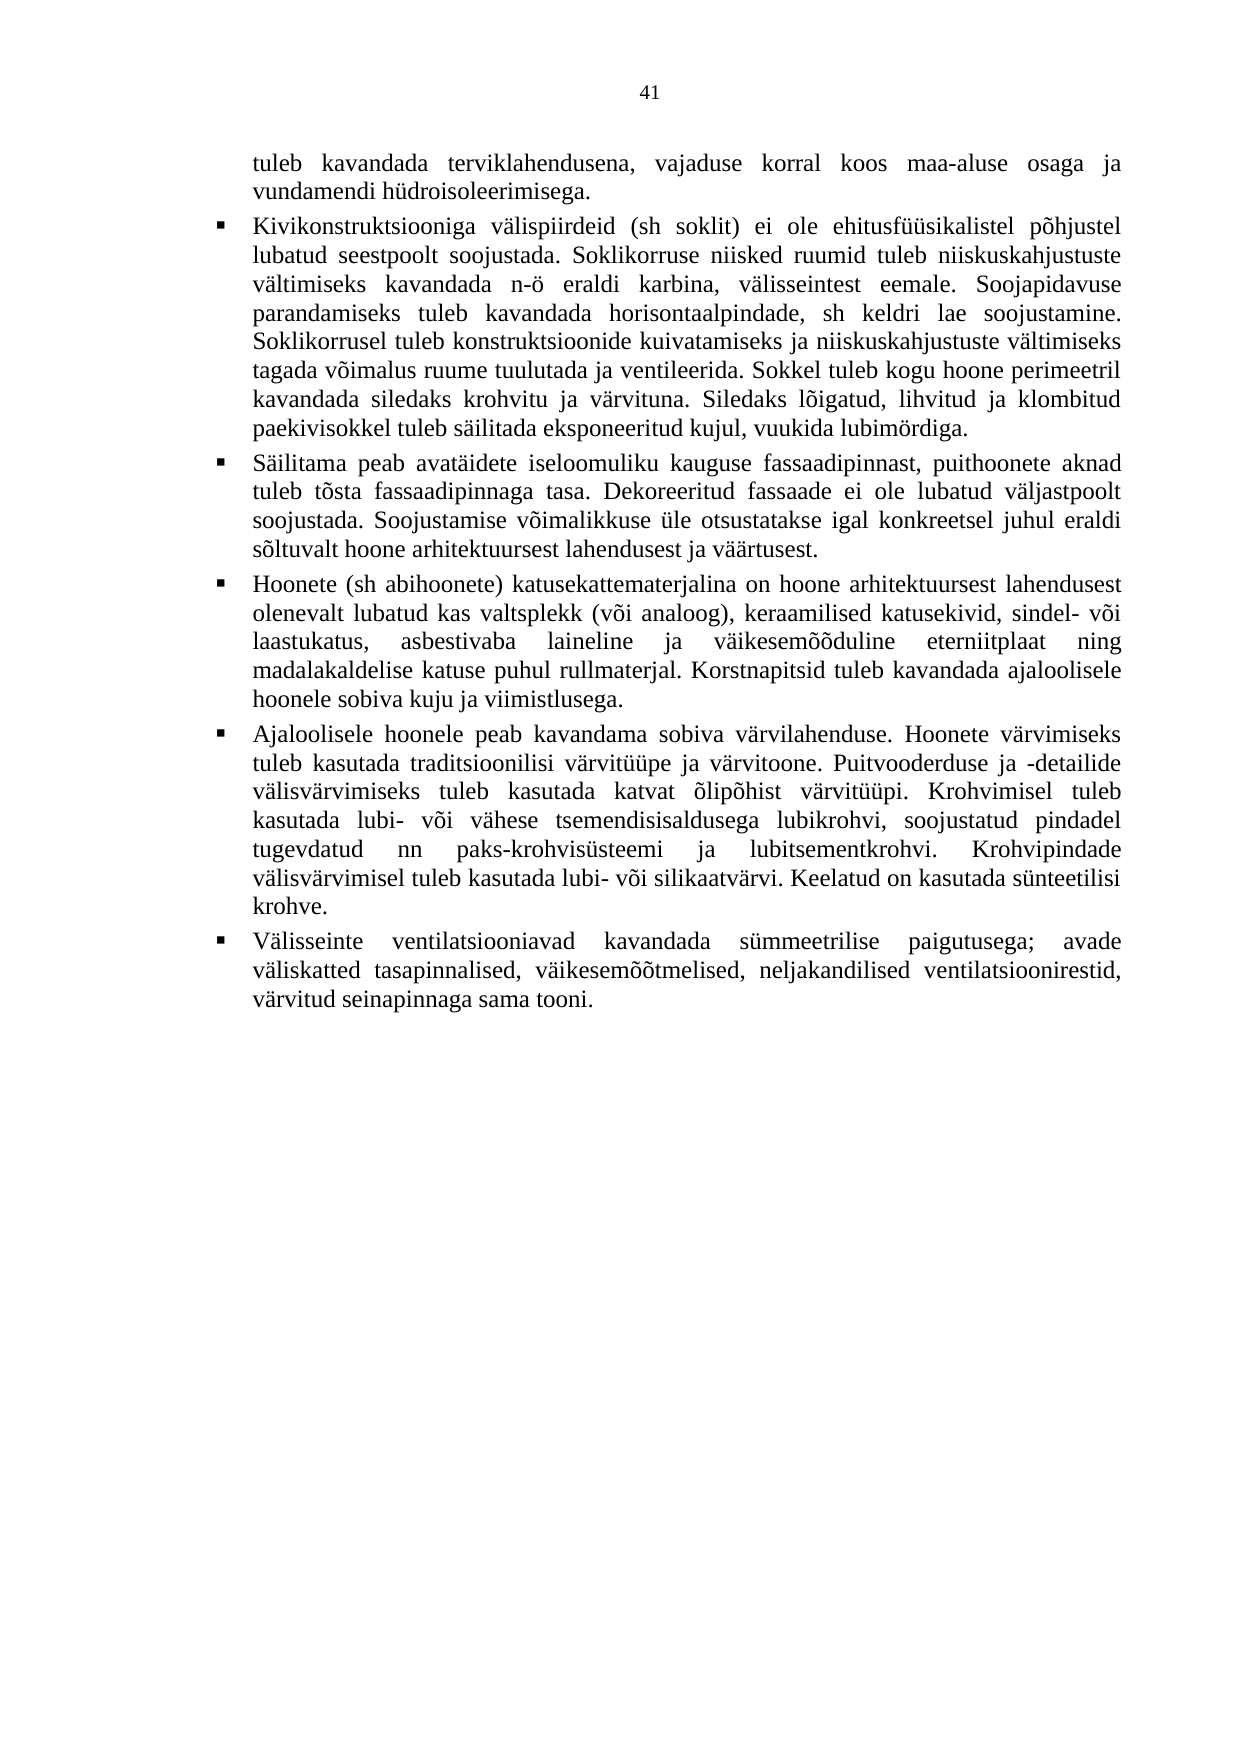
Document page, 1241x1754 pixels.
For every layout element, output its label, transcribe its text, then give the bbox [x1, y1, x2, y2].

list Välisseinte ventilatsiooniavad kavandada sümmeetrilise paigutusega; avade väliskatted tasapinnalised, väikesemõõtmelised, neljakandilised ventilatsioonirestid, värvitud seinapinnaga sama tooni. [215, 926, 1122, 1013]
list Hoonete (sh abihoonete) katusekattematerjalina on hoone arhitektuursest lahendusest olenevalt lubatud kas valtsplekk (või analoog), keraamilised katusekivid, sindel- või laastukatus, asbestivaba laineline ja väikesemõõduline eterniitplaat ning madalakaldelise katuse puhul rullmaterjal. Korstnapitsid tuleb kavandada ajaloolisele hoonele sobiva kuju ja viimistlusega. [215, 569, 1122, 713]
list Säilitama peab avatäidete iseloomuliku kauguse fassaadipinnast, puithoonete aknad tuleb tõsta fassaadipinnaga tasa. Dekoreeritud fassaade ei ole lubatud väljastpoolt soojustada. Soojustamise võimalikkuse üle otsustatakse igal konkreetsel juhul eraldi sõltuvalt hoone arhitektuursest lahendusest ja väärtusest. [215, 448, 1122, 563]
list Kivikonstruktsiooniga välispiirdeid (sh soklit) ei ole ehitusfüüsikalistel põhjustel lubatud seestpoolt soojustada. Soklikorruse niisked ruumid tuleb niiskuskahjustuste vältimiseks kavandada n-ö eraldi karbina, välisseintest eemale. Soojapidavuse parandamiseks tuleb kavandada horisontaalpindade, sh keldri lae soojustamine. Soklikorrusel tuleb konstruktsioonide kuivatamiseks ja niiskuskahjustuste vältimiseks tagada võimalus ruume tuulutada ja ventileerida. Sokkel tuleb kogu hoone perimeetril kavandada siledaks krohvitu ja värvituna. Siledaks lõigatud, lihvitud ja klombitud paekivisokkel tuleb säilitada eksponeeritud kujul, vuukida lubimördiga. [215, 211, 1122, 441]
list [215, 148, 1122, 205]
list Ajaloolisele hoonele peab kavandama sobiva värvilahenduse. Hoonete värvimiseks tuleb kasutada traditsioonilisi värvitüüpe ja värvitoone. Puitvooderduse ja -detailide välisvärvimiseks tuleb kasutada katvat õlipõhist värvitüüpi. Krohvimisel tuleb kasutada lubi- või vähese tsemendisisaldusega lubikrohvi, soojustatud pindadel tugevdatud nn paks-krohvisüsteemi ja lubitsementkrohvi. Krohvipindade välisvärvimisel tuleb kasutada lubi- või silikaatvärvi. Keelatud on kasutada sünteetilisi krohve. [215, 719, 1122, 920]
